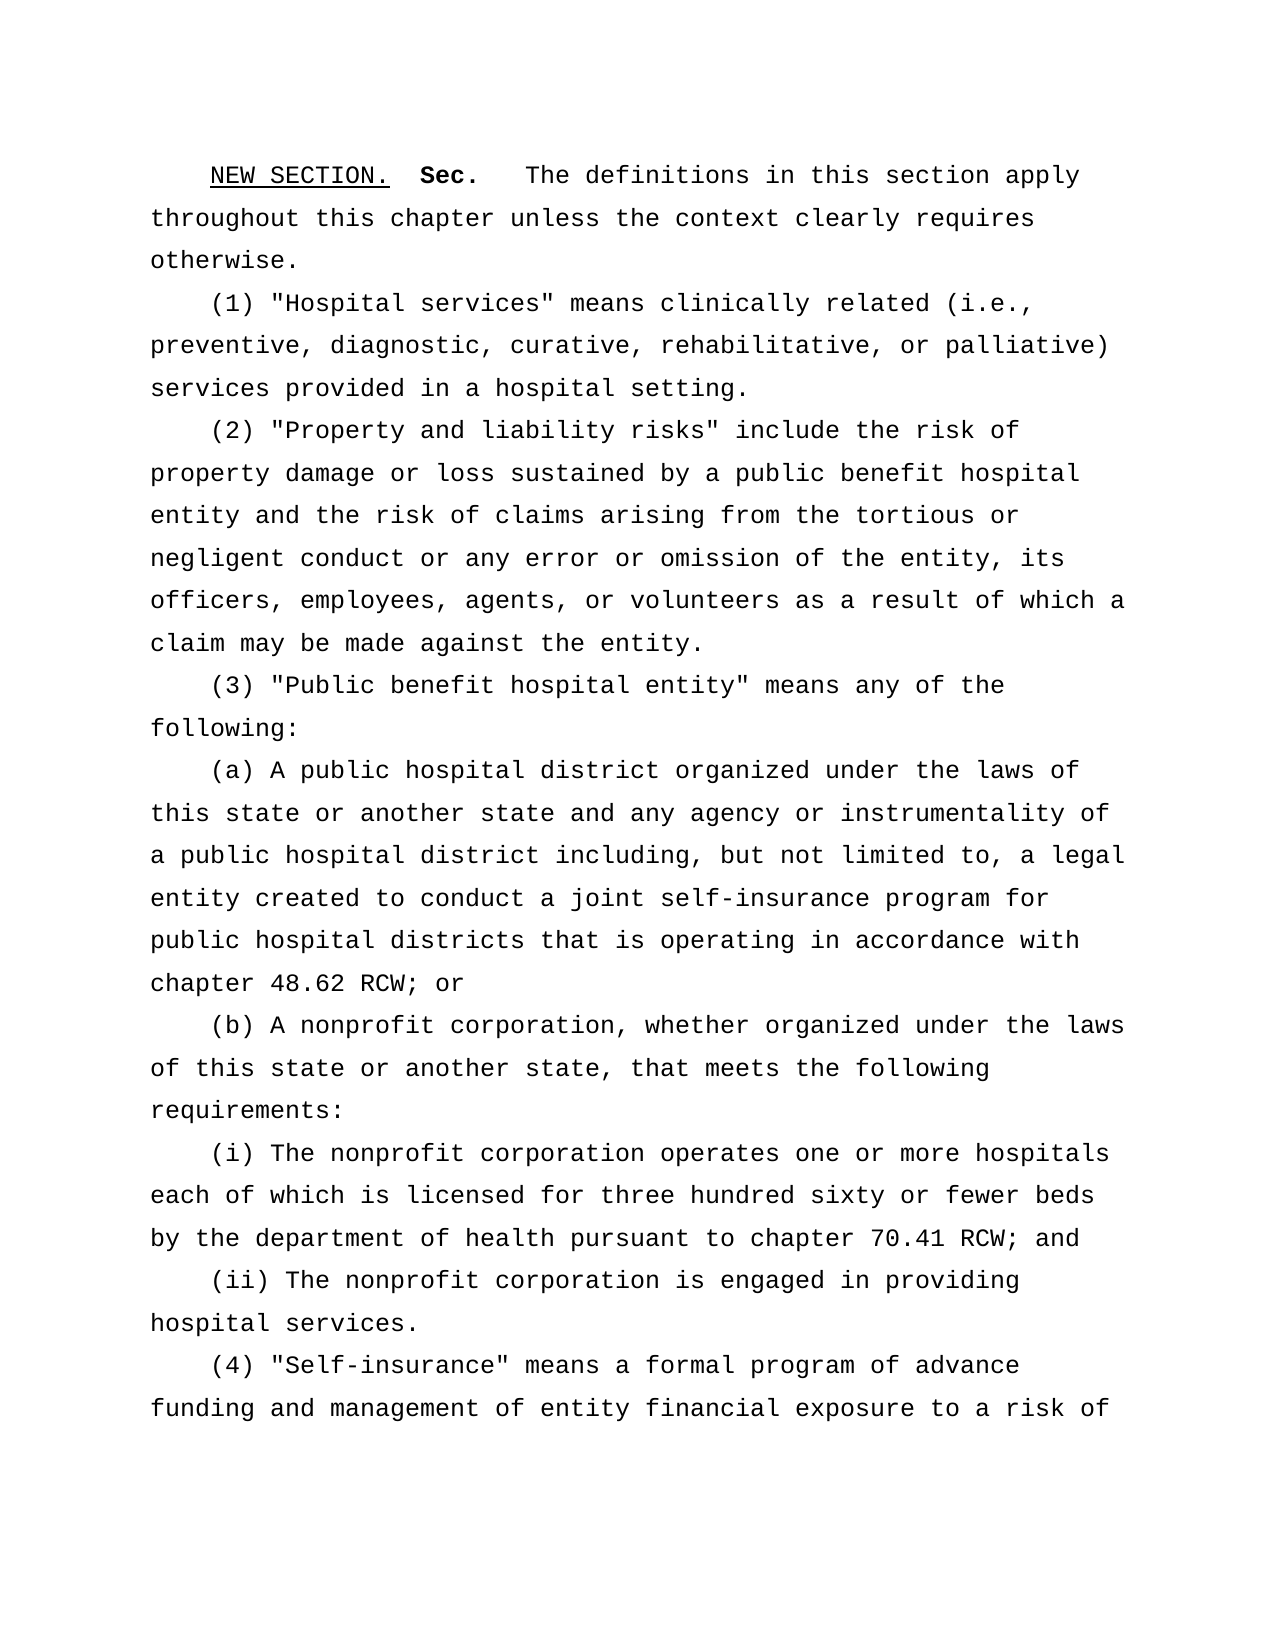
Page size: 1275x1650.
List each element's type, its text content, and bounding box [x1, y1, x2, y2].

text (ii) The nonprofit corporation is engaged in providing hospital services. [150, 1255, 1125, 1340]
text NEW SECTION. Sec. The definitions in this section apply throughout this chapter unless the context clearly requires otherwise. [150, 150, 1125, 277]
text (2) "Property and liability risks" include the risk of property damage or loss sustained by a public benefit hospital entity and the risk of claims arising from the tortious or negligent conduct or any error or omission of the entity, its officers, employees, agents, or volunteers as a result of which a claim may be made against the entity. [150, 405, 1125, 660]
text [150, 1340, 1125, 1425]
text (3) "Public benefit hospital entity" means any of the following: [150, 660, 1125, 745]
text (b) A nonprofit corporation, whether organized under the laws of this state or another state, that meets the following requirements: [150, 1000, 1125, 1127]
text (i) The nonprofit corporation operates one or more hospitals each of which is licensed for three hundred sixty or fewer beds by the department of health pursuant to chapter 70.41 RCW; and [150, 1127, 1125, 1255]
text (a) A public hospital district organized under the laws of this state or another state and any agency or instrumentality of a public hospital district including, but not limited to, a legal entity created to conduct a joint self-insurance program for public hospital districts that is operating in accordance with chapter 48.62 RCW; or [150, 745, 1125, 1000]
text (1) "Hospital services" means clinically related (i.e., preventive, diagnostic, curative, rehabilitative, or palliative) services provided in a hospital setting. [150, 277, 1125, 405]
